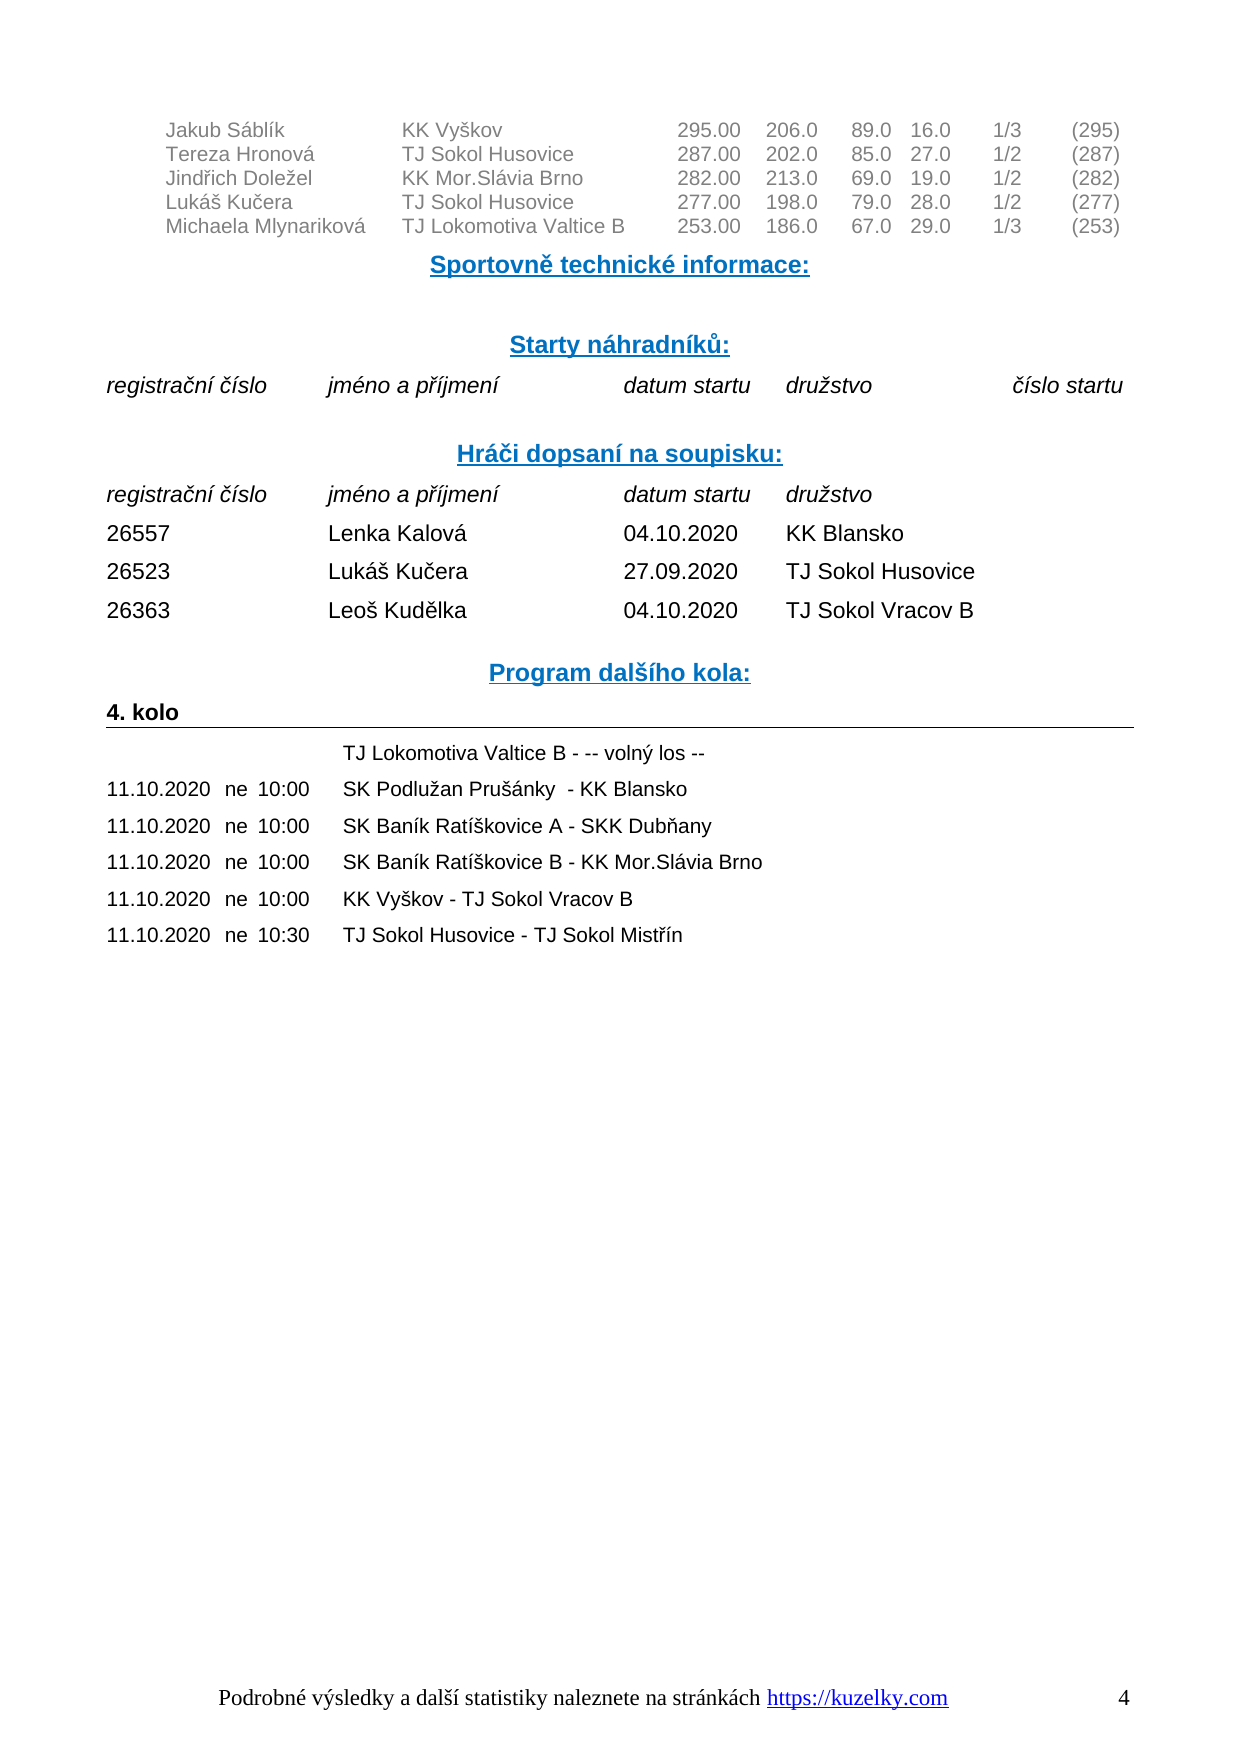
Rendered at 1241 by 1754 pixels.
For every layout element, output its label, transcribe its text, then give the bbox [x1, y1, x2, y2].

text 4. kolo [106, 699, 1134, 727]
text 26557 Lenka Kalová 04.10.2020 KK Blansko [106, 519, 1134, 546]
text 11.10.2020 ne 10:30 TJ Sokol Husovice - TJ Sokol Mistřín [106, 923, 1134, 947]
text 26523 Lukáš Kučera 27.09.2020 TJ Sokol Husovice [106, 558, 1134, 585]
text Starty náhradníků: [94, 331, 1145, 359]
text 11.10.2020 ne 10:00 SK Baník Ratíškovice A - SKK Dubňany [106, 814, 1134, 838]
text Michaela Mlynariková TJ Lokomotiva Valtice B 253.00 186.0 67.0 29.0 1/3 (253) [106, 214, 1134, 238]
text Jindřich Doležel KK Mor.Slávia Brno 282.00 213.0 69.0 19.0 1/2 (282) [106, 166, 1134, 190]
text registrační číslo jméno a příjmení datum startu družstvo číslo startu [106, 372, 1134, 398]
text Lukáš Kučera TJ Sokol Husovice 277.00 198.0 79.0 28.0 1/2 (277) [106, 190, 1134, 214]
text registrační číslo jméno a příjmení datum startu družstvo [106, 481, 1134, 507]
text 11.10.2020 ne 10:00 SK Baník Ratíškovice B - KK Mor.Slávia Brno [106, 850, 1134, 874]
text Program dalšího kola: [94, 658, 1145, 686]
text Jakub Sáblík KK Vyškov 295.00 206.0 89.0 16.0 1/3 (295) [106, 118, 1134, 142]
text TJ Lokomotiva Valtice B - -- volný los -- [106, 741, 1134, 765]
text Hráči dopsaní na soupisku: [94, 411, 1145, 468]
text 26363 Leoš Kudělka 04.10.2020 TJ Sokol Vracov B [106, 597, 1134, 623]
text Sportovně technické informace: [94, 250, 1145, 279]
text Tereza Hronová TJ Sokol Husovice 287.00 202.0 85.0 27.0 1/2 (287) [106, 142, 1134, 166]
text 11.10.2020 ne 10:00 KK Vyškov - TJ Sokol Vracov B [106, 887, 1134, 911]
text 11.10.2020 ne 10:00 SK Podlužan Prušánky - KK Blansko [106, 777, 1134, 801]
